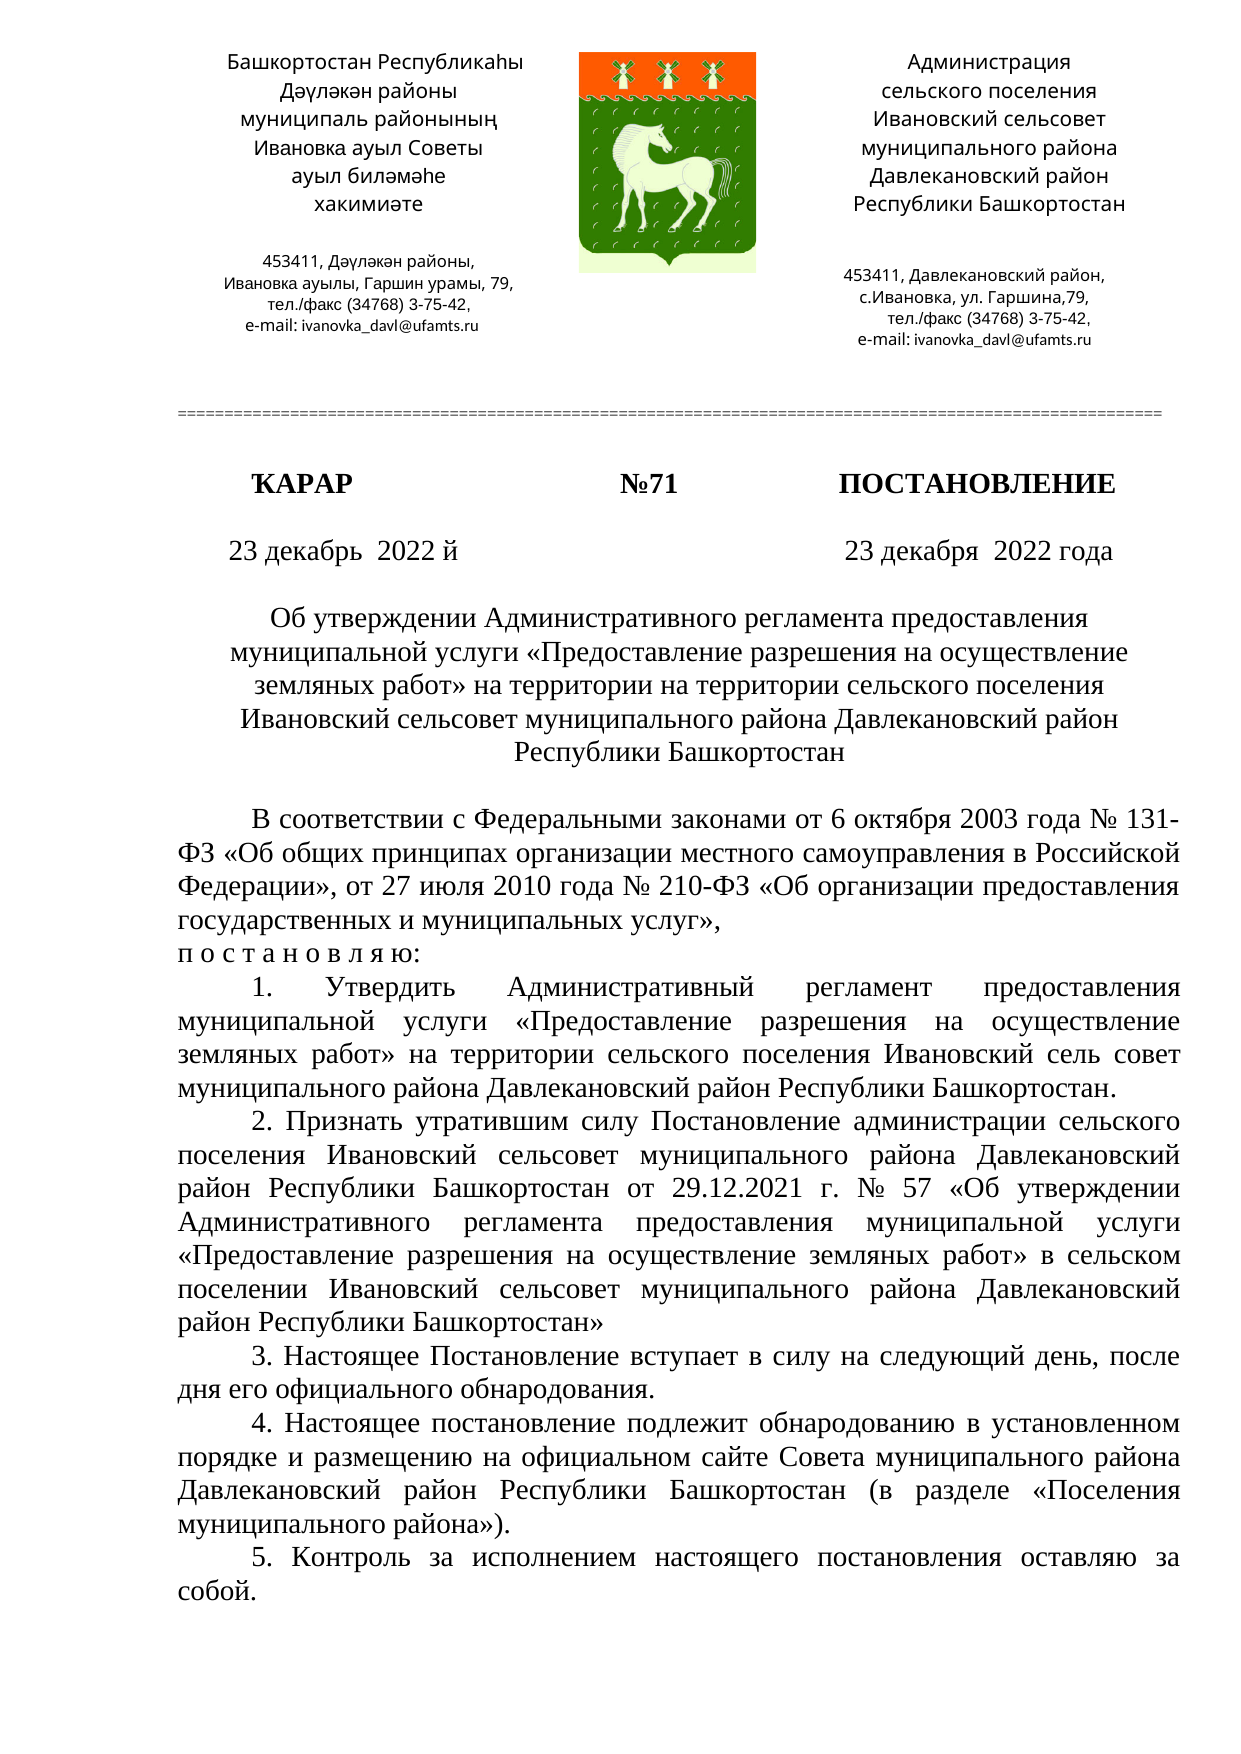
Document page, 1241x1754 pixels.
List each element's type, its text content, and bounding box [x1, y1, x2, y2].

text тел./факс (34768) 3-75-42, [177, 294, 561, 314]
text Ивановка ауыл Советы [177, 133, 561, 161]
text В соответствии с Федеральными законами от 6 октября 2003 года № 131-ФЗ «Об общих принципах организации местного самоуправления в Российской Федерации», от 27 июля 2010 года № 210-ФЗ «Об организации предоставления государственных и муниципальных услуг», [177, 801, 1181, 936]
title Об утверждении Административного регламента предоставления муниципальной услуги «Предоставление разрешения на осуществление земляных работ» на территории на территории сельского поселения Ивановский сельсовет муниципального района Давлекановский район Республики Башкортостан [177, 600, 1181, 768]
text Ивановский сельсовет [797, 104, 1181, 133]
text Башкортостан Республикаһы [177, 47, 561, 76]
text 23 декабрь 2022 й 23 декабря 2022 года [177, 533, 1181, 567]
text сельского поселения [797, 76, 1181, 104]
text 453411, Давлекановский район, [768, 263, 1181, 286]
text муниципального района [797, 133, 1181, 161]
text Давлекановский район [797, 161, 1181, 189]
text Администрация [797, 47, 1181, 76]
text e-mail: ivanovka_davl@ufamts.ru [162, 314, 561, 336]
text 453411, Дəүлəкəн районы, [177, 249, 561, 272]
text Дəүлəкəн районы [177, 76, 561, 104]
text ауыл билəмəһе [177, 161, 561, 189]
text муниципаль районының [177, 104, 561, 133]
text хакимиəте [177, 189, 561, 218]
text п о с т а н о в л я ю: [177, 936, 1181, 969]
picture [578, 52, 757, 273]
text ========================================================================================================= [177, 371, 1181, 423]
text ҠАРАР №71 ПОСТАНОВЛЕНИЕ [177, 466, 1152, 499]
text e-mail: ivanovka_davl@ufamts.ru [768, 328, 1181, 351]
text 5. Контроль за исполнением настоящего постановления оставляю за собой. [177, 1539, 1181, 1606]
text Ивановка ауылы, Гаршин урамы, 79, [177, 272, 561, 294]
text 4. Настоящее постановление подлежит обнародованию в установленном порядке и размещению на официальном сайте Совета муниципального района Давлекановский район Республики Башкортостан (в разделе «Поселения муниципального района»). [177, 1405, 1181, 1539]
text тел./факс (34768) 3-75-42, [797, 309, 1181, 328]
text Республики Башкортостан [797, 189, 1181, 218]
text 2. Признать утратившим силу Постановление администрации сельского поселения Ивановский сельсовет муниципального района Давлекановский район Республики Башкортостан от 29.12.2021 г. № 57 «Об утверждении Административного регламента предоставления муниципальной услуги «Предоставление разрешения на осуществление земляных работ» в сельском поселении Ивановский сельсовет муниципального района Давлекановский район Республики Башкортостан» [177, 1103, 1181, 1338]
text 1. Утвердить Административный регламент предоставления муниципальной услуги «Предоставление разрешения на осуществление земляных работ» на территории сельского поселения Ивановский сель совет муниципального района Давлекановский район Республики Башкортостан. [177, 969, 1181, 1103]
text с.Ивановка, ул. Гаршина,79, [768, 286, 1181, 309]
text 3. Настоящее Постановление вступает в силу на следующий день, после дня его официального обнародования. [177, 1338, 1181, 1405]
